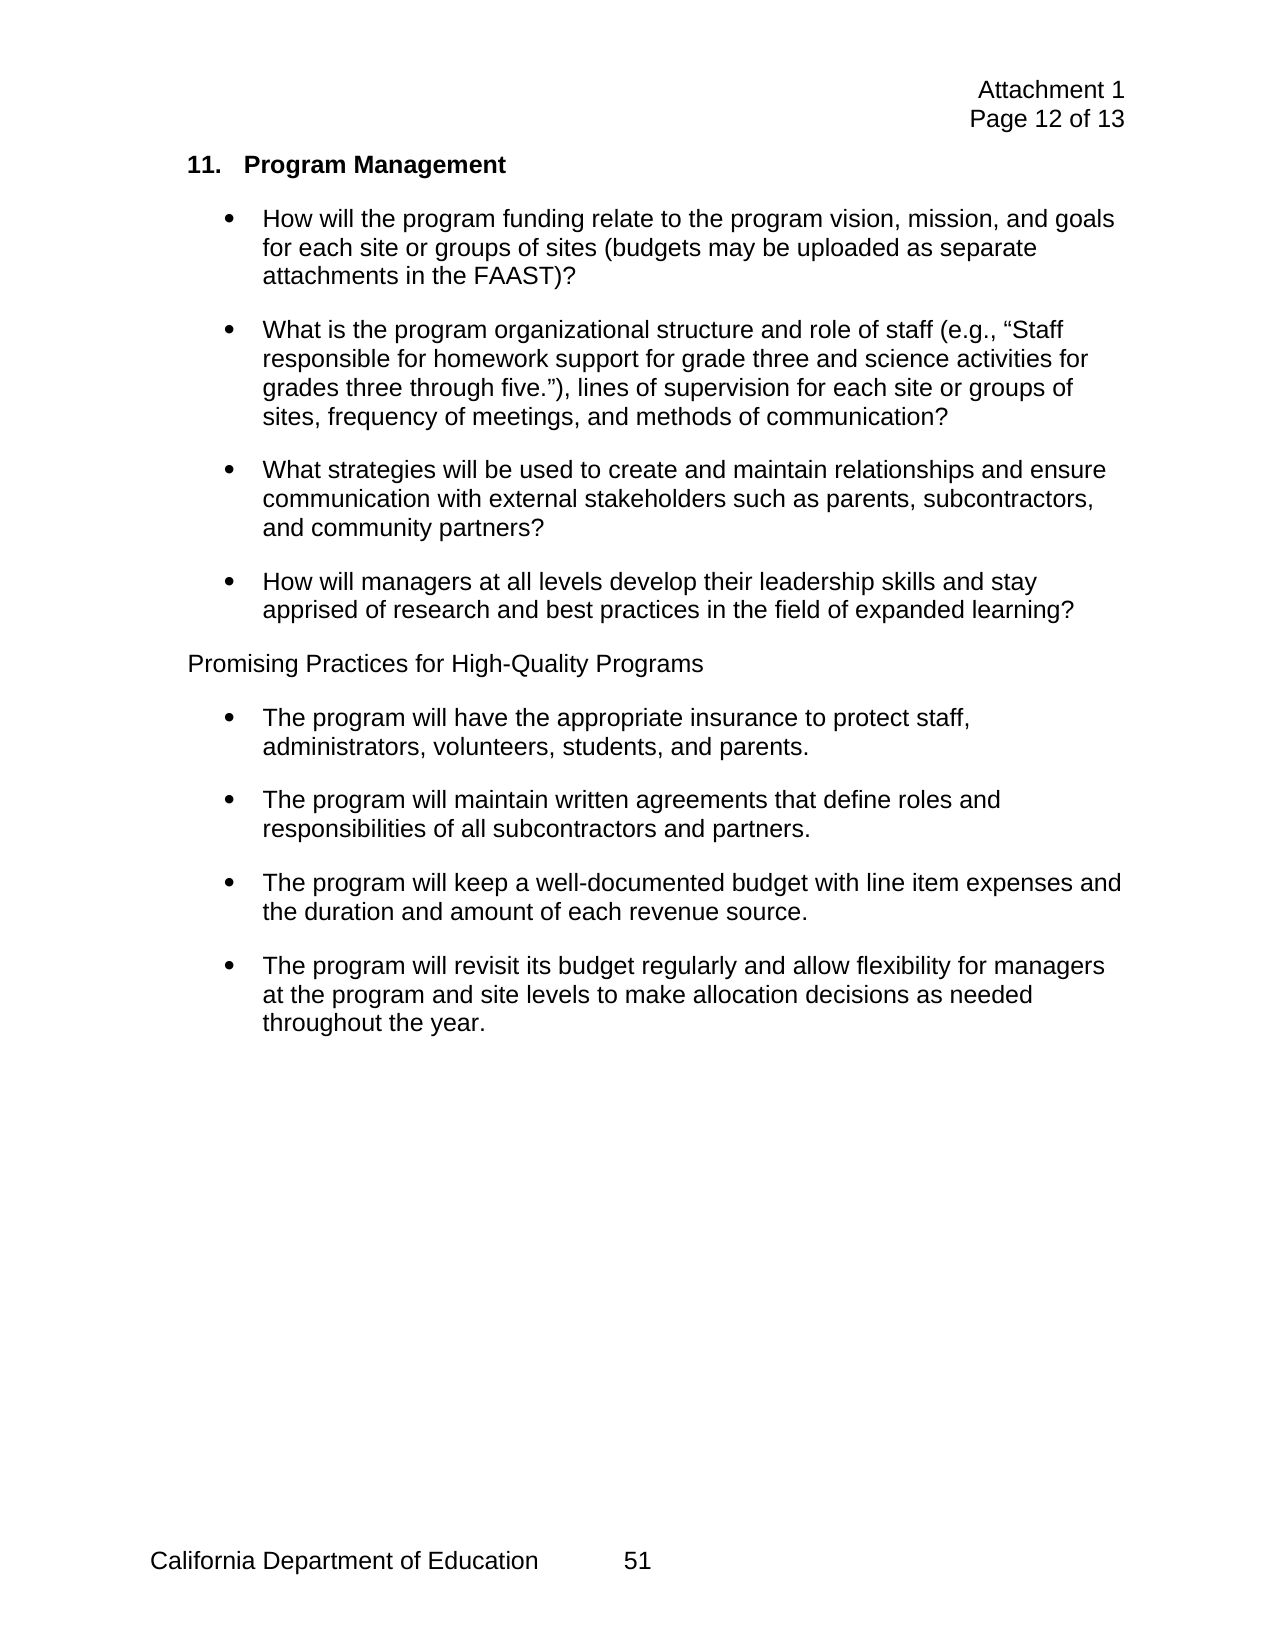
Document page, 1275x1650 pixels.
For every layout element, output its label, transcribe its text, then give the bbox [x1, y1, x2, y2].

subtitle 11. Program Management [187, 150, 1125, 179]
list What strategies will be used to create and maintain relationships and ensure communication with external stakeholders such as parents, subcontractors, and community partners? [225, 455, 1125, 542]
list How will managers at all levels develop their leadership skills and stay apprised of research and best practices in the field of expanded learning? [225, 567, 1125, 624]
list The program will have the appropriate insurance to protect staff, administrators, volunteers, students, and parents. [225, 703, 1125, 761]
list The program will keep a well-documented budget with line item expenses and the duration and amount of each revenue source. [225, 868, 1125, 926]
text Promising Practices for High-Quality Programs [187, 649, 1125, 678]
list What is the program organizational structure and role of staff (e.g., “Staff responsible for homework support for grade three and science activities for grades three through five.”), lines of supervision for each site or groups of sites, frequency of meetings, and methods of communication? [225, 315, 1125, 430]
list The program will revisit its budget regularly and allow flexibility for managers at the program and site levels to make allocation decisions as needed throughout the year. [225, 951, 1125, 1037]
list The program will maintain written agreements that define roles and responsibilities of all subcontractors and partners. [225, 786, 1125, 843]
list How will the program funding relate to the program vision, mission, and goals for each site or groups of sites (budgets may be uploaded as separate attachments in the FAAST)? [225, 204, 1125, 290]
